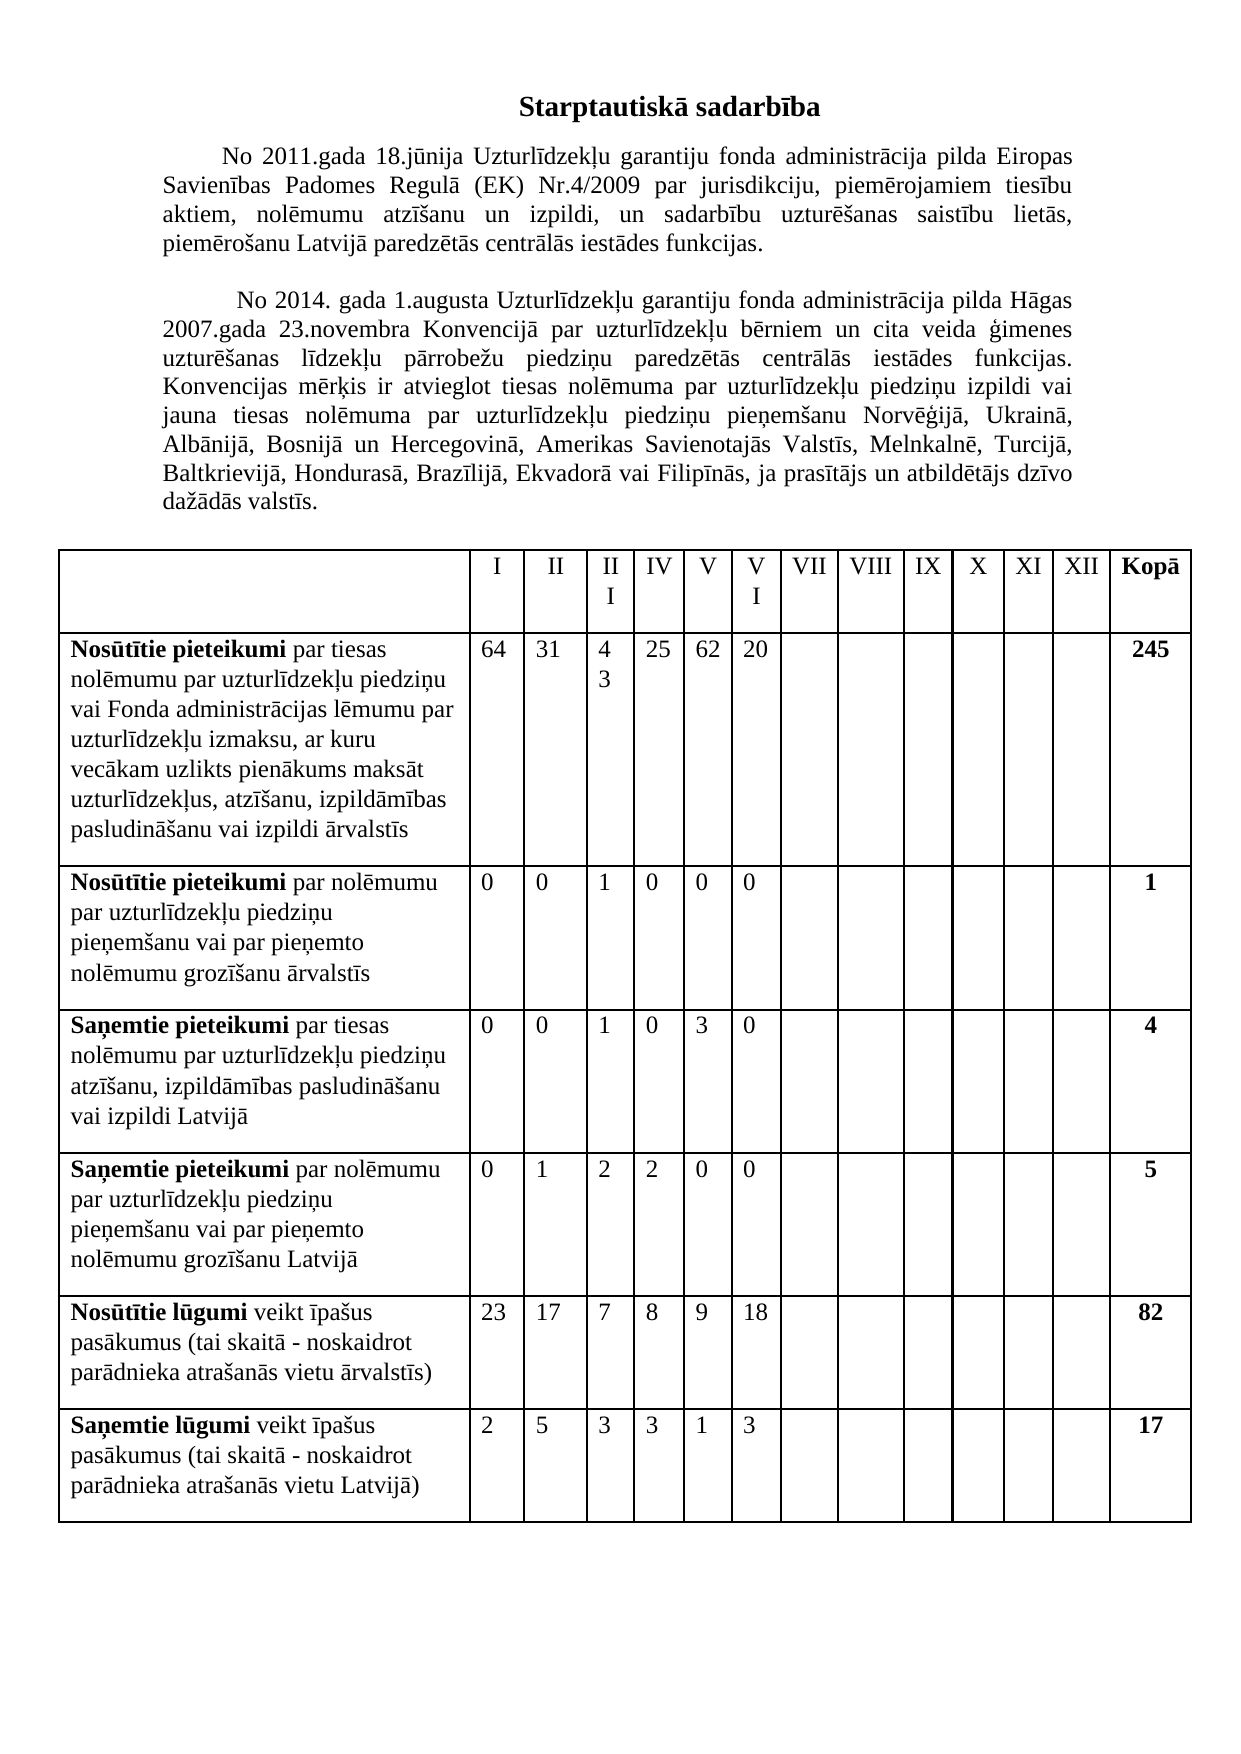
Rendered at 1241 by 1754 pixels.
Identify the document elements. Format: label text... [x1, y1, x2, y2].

table_cell 23 [471, 1297, 523, 1408]
table_cell [782, 1297, 837, 1408]
table_cell 62 [685, 634, 731, 865]
table_cell [1005, 1297, 1052, 1408]
table_header XI [1005, 551, 1052, 632]
table_cell [1005, 1410, 1052, 1521]
table_cell [1005, 867, 1052, 1008]
table_cell Nosūtītie pieteikumi par nolēmumu par uzturlīdzekļu piedziņu pieņemšanu vai par pieņemto nolēmumu grozīšanu ārvalstīs [60, 867, 469, 1008]
table_cell [905, 1011, 951, 1152]
table_cell Nosūtītie pieteikumi par tiesas nolēmumu par uzturlīdzekļu piedziņu vai Fonda administrācijas lēmumu par uzturlīdzekļu izmaksu, ar kuru vecākam uzlikts pienākums maksāt uzturlīdzekļus, atzīšanu, izpildāmības pasludināšanu vai izpildi ārvalstīs [60, 634, 469, 865]
table_cell 1 [1111, 867, 1190, 1008]
table_cell [782, 1154, 837, 1295]
table_cell [1005, 1011, 1052, 1152]
table_cell 0 [733, 867, 780, 1008]
table_cell 0 [525, 1011, 586, 1152]
table_cell [954, 1154, 1003, 1295]
table_cell 0 [471, 867, 523, 1008]
table_cell Saņemtie lūgumi veikt īpašus pasākumus (tai skaitā - noskaidrot parādnieka atrašanās vietu Latvijā) [60, 1410, 469, 1521]
table_cell [782, 634, 837, 865]
table_cell [839, 1410, 903, 1521]
table_cell 9 [685, 1297, 731, 1408]
table_cell 17 [1111, 1410, 1190, 1521]
table_cell 0 [635, 1011, 683, 1152]
table_cell [905, 1154, 951, 1295]
table_cell [1054, 1297, 1109, 1408]
table_header IX [905, 551, 951, 632]
table_cell [905, 1410, 951, 1521]
table_header XII [1054, 551, 1109, 632]
table_cell [954, 1011, 1003, 1152]
table_header VIII [839, 551, 903, 632]
table_header Kopā [1111, 551, 1190, 632]
text Starptautiskā sadarbība [222, 89, 1118, 122]
table_cell 64 [471, 634, 523, 865]
table_cell 1 [588, 867, 633, 1008]
table_cell 1 [525, 1154, 586, 1295]
table_header [60, 551, 469, 632]
table_cell 4 [1111, 1011, 1190, 1152]
table_cell [782, 1011, 837, 1152]
table_cell [954, 1297, 1003, 1408]
table_cell Saņemtie pieteikumi par tiesas nolēmumu par uzturlīdzekļu piedziņu atzīšanu, izpildāmības pasludināšanu vai izpildi Latvijā [60, 1011, 469, 1152]
text No 2011.gada 18.jūnija Uzturlīdzekļu garantiju fonda administrācija pilda Eiropas Savienības Padomes Regulā (EK) Nr.4/2009 par jurisdikciju, piemērojamiem tiesību aktiem, nolēmumu atzīšanu un izpildi, un sadarbību uzturēšanas saistību lietās, piemērošanu Latvijā paredzētās centrālās iestādes funkcijas. [162, 141, 1073, 256]
table_cell [1005, 1154, 1052, 1295]
table_cell 245 [1111, 634, 1190, 865]
table_cell [839, 1011, 903, 1152]
table_cell 2 [588, 1154, 633, 1295]
table_cell 43 [588, 634, 633, 865]
table_cell 25 [635, 634, 683, 865]
table_cell 2 [471, 1410, 523, 1521]
table_cell [782, 867, 837, 1008]
table_cell 20 [733, 634, 780, 865]
table_cell 2 [635, 1154, 683, 1295]
table_cell 5 [1111, 1154, 1190, 1295]
table_cell 0 [471, 1011, 523, 1152]
table_cell 1 [588, 1011, 633, 1152]
table_cell 82 [1111, 1297, 1190, 1408]
table_cell 3 [733, 1410, 780, 1521]
table_cell 0 [733, 1154, 780, 1295]
table_cell 0 [685, 1154, 731, 1295]
table_cell 1 [685, 1410, 731, 1521]
table_header V [685, 551, 731, 632]
table_cell [1054, 1154, 1109, 1295]
table_cell [1054, 867, 1109, 1008]
table_cell 17 [525, 1297, 586, 1408]
table_cell [839, 634, 903, 865]
table_cell [839, 867, 903, 1008]
table_header X [954, 551, 1003, 632]
table_cell 5 [525, 1410, 586, 1521]
table_header VI [733, 551, 780, 632]
table_cell [954, 1410, 1003, 1521]
table_cell [905, 1297, 951, 1408]
table_cell [839, 1154, 903, 1295]
table_cell 0 [733, 1011, 780, 1152]
table_cell Nosūtītie lūgumi veikt īpašus pasākumus (tai skaitā - noskaidrot parādnieka atrašanās vietu ārvalstīs) [60, 1297, 469, 1408]
table_cell 3 [635, 1410, 683, 1521]
table_header VII [782, 551, 837, 632]
table_header II [525, 551, 586, 632]
table_cell [905, 634, 951, 865]
table_cell 0 [685, 867, 731, 1008]
table_cell 3 [685, 1011, 731, 1152]
table_header IV [635, 551, 683, 632]
table_cell [954, 634, 1003, 865]
table_cell 7 [588, 1297, 633, 1408]
table_cell [905, 867, 951, 1008]
text No 2014. gada 1.augusta Uzturlīdzekļu garantiju fonda administrācija pilda Hāgas 2007.gada 23.novembra Konvencijā par uzturlīdzekļu bērniem un cita veida ģimenes uzturēšanas līdzekļu pārrobežu piedziņu paredzētās centrālās iestādes funkcijas. Konvencijas mērķis ir atvieglot tiesas nolēmuma par uzturlīdzekļu piedziņu izpildi vai jauna tiesas nolēmuma par uzturlīdzekļu piedziņu pieņemšanu Norvēģijā, Ukrainā, Albānijā, Bosnijā un Hercegovinā, Amerikas Savienotajās Valstīs, Melnkalnē, Turcijā, Baltkrievijā, Hondurasā, Brazīlijā, Ekvadorā vai Filipīnās, ja prasītājs un atbildētājs dzīvo dažādās valstīs. [162, 285, 1073, 515]
table_cell 0 [635, 867, 683, 1008]
table_header I [471, 551, 523, 632]
table_cell [839, 1297, 903, 1408]
table_header III [588, 551, 633, 632]
table_cell 0 [471, 1154, 523, 1295]
table_cell 3 [588, 1410, 633, 1521]
table_cell [1054, 1011, 1109, 1152]
table_cell [1054, 1410, 1109, 1521]
table_cell 0 [525, 867, 586, 1008]
table_cell [954, 867, 1003, 1008]
table_cell Saņemtie pieteikumi par nolēmumu par uzturlīdzekļu piedziņu pieņemšanu vai par pieņemto nolēmumu grozīšanu Latvijā [60, 1154, 469, 1295]
table_cell 8 [635, 1297, 683, 1408]
table_cell 31 [525, 634, 586, 865]
table_cell [1005, 634, 1052, 865]
table_cell 18 [733, 1297, 780, 1408]
table_cell [782, 1410, 837, 1521]
table_cell [1054, 634, 1109, 865]
